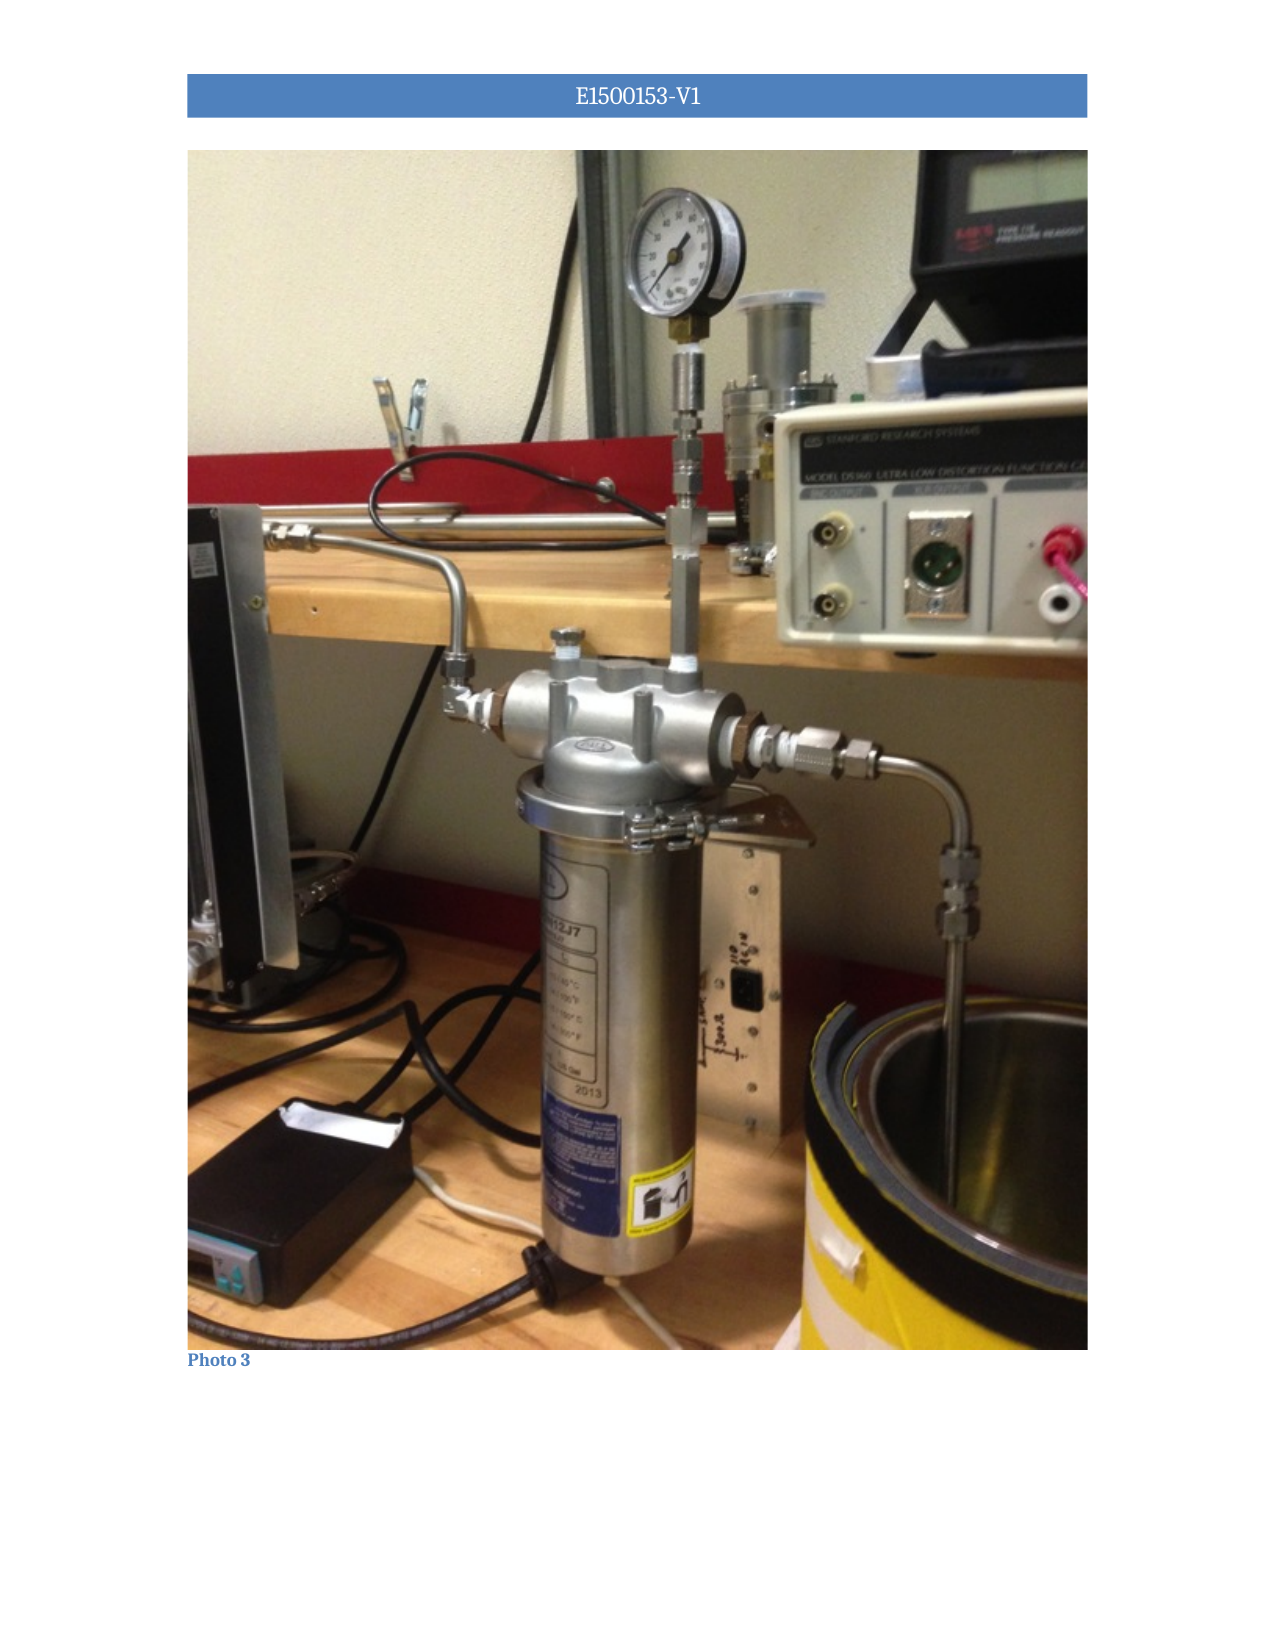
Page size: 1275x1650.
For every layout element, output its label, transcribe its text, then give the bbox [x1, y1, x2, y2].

picture [187, 150, 1088, 1350]
text Photo 3 [187, 1350, 1087, 1371]
